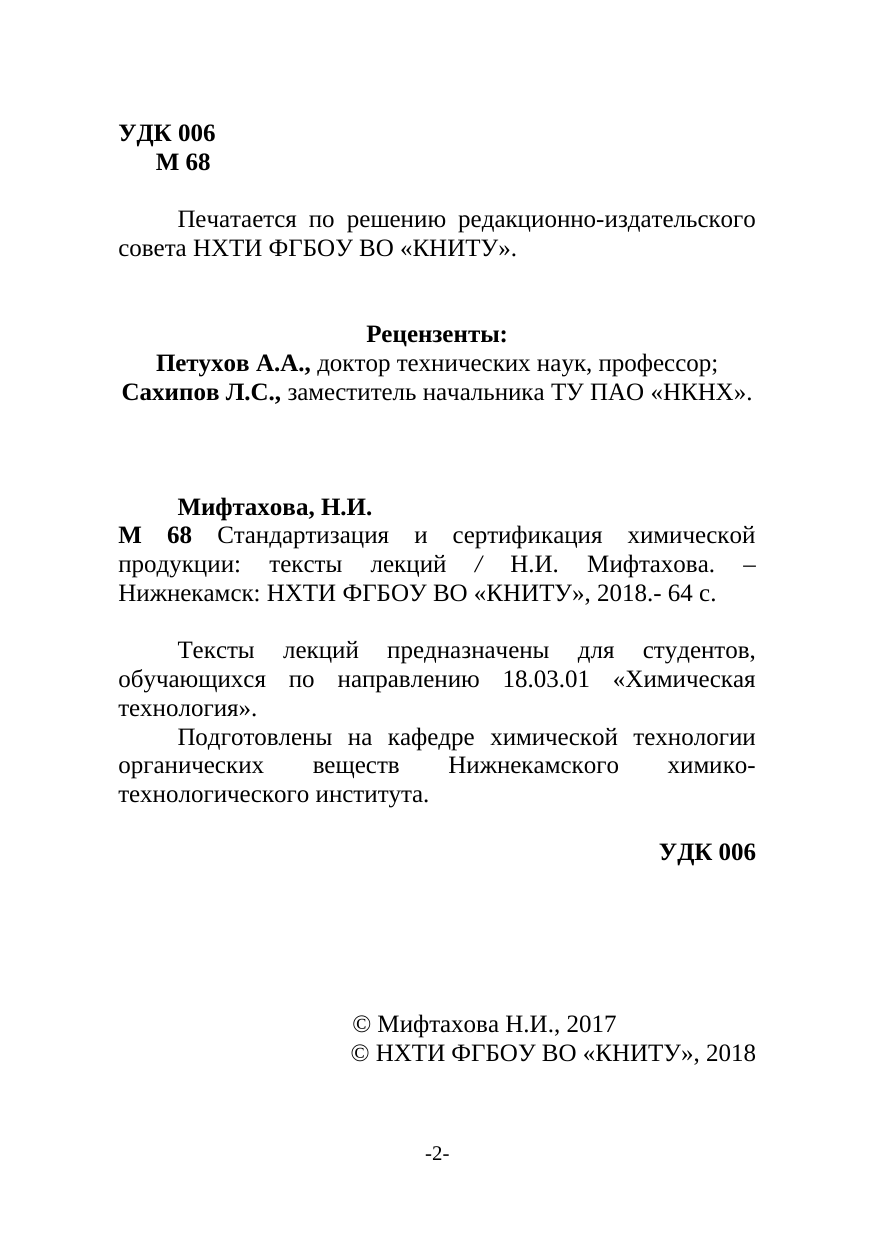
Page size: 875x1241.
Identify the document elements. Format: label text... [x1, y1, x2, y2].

text Мифтахова, Н.И. [118, 492, 756, 521]
text М 68 Cтандартизация и сертификация химической продукции: тексты лекций / Н.И. Мифтахова. – Нижнекамск: НХТИ ФГБОУ ВО «КНИТУ», 2018.- 64 с. [118, 521, 756, 607]
text Подготовлены на кафедре химической технологии органических веществ Нижнекамского химико-технологического института. [118, 722, 756, 808]
text М 68 [118, 147, 756, 176]
text УДК 006 [118, 837, 756, 866]
text Тексты лекций предназначены для студентов, обучающихся по направлению 18.03.01 «Химическая технология». [118, 636, 756, 722]
text УДК 006 [118, 118, 756, 147]
text Рецензенты: [118, 319, 756, 348]
text Сахипов Л.С., заместитель начальника ТУ ПАО «НКНХ». [118, 377, 756, 406]
text Петухов А.А., доктор технических наук, профессор; [118, 348, 756, 377]
text © НХТИ ФГБОУ ВО «КНИТУ», 2018 [118, 1038, 756, 1067]
text Печатается по решению редакционно-издательского совета НХТИ ФГБОУ ВО «КНИТУ». [118, 204, 756, 262]
text © Мифтахова Н.И., 2017 [118, 1009, 756, 1038]
